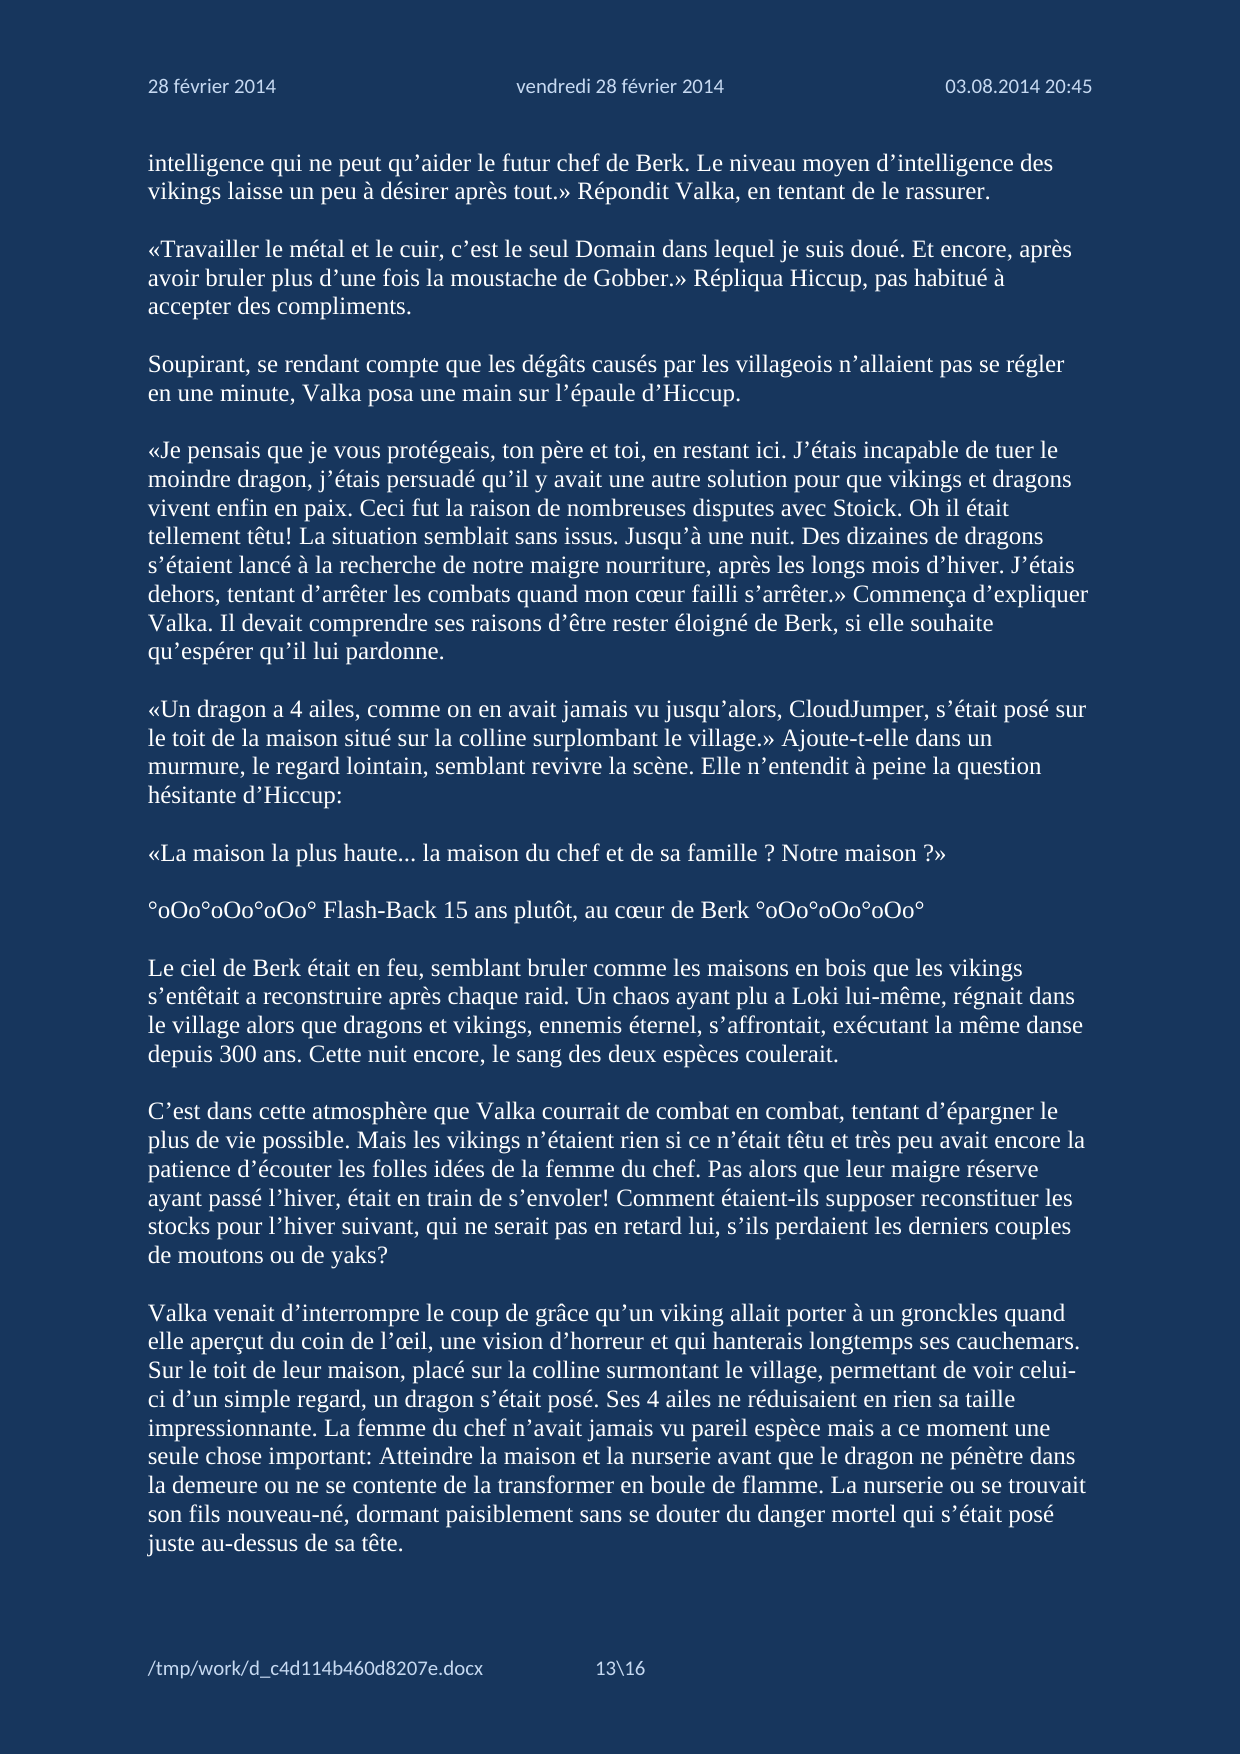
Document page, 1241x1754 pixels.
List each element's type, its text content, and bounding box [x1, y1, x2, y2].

text Le ciel de Berk était en feu, semblant bruler comme les maisons en bois que les vikings s’entêtait a reconstruire après chaque raid. Un chaos ayant plu a Loki lui-même, régnait dans le village alors que dragons et vikings, ennemis éternel, s’affrontait, exécutant la même danse depuis 300 ans. Cette nuit encore, le sang des deux espèces coulerait. [148, 953, 1093, 1068]
text «Un dragon a 4 ailes, comme on en avait jamais vu jusqu’alors, CloudJumper, s’était posé sur le toit de la maison situé sur la colline surplombant le village.» Ajoute-t-elle dans un murmure, le regard lointain, semblant revivre la scène. Elle n’entendit à peine la question hésitante d’Hiccup: [148, 694, 1093, 809]
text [148, 148, 1093, 205]
text Soupirant, se rendant compte que les dégâts causés par les villageois n’allaient pas se régler en une minute, Valka posa une main sur l’épaule d’Hiccup. [148, 349, 1093, 406]
text «La maison la plus haute... la maison du chef et de sa famille ? Notre maison ?» [148, 838, 1093, 866]
text «Je pensais que je vous protégeais, ton père et toi, en restant ici. J’étais incapable de tuer le moindre dragon, j’étais persuadé qu’il y avait une autre solution pour que vikings et dragons vivent enfin en paix. Ceci fut la raison de nombreuses disputes avec Stoick. Oh il était tellement têtu! La situation semblait sans issus. Jusqu’à une nuit. Des dizaines de dragons s’étaient lancé à la recherche de notre maigre nourriture, après les longs mois d’hiver. J’étais dehors, tentant d’arrêter les combats quand mon cœur failli s’arrêter.» Commença d’expliquer Valka. Il devait comprendre ses raisons d’être rester éloigné de Berk, si elle souhaite qu’espérer qu’il lui pardonne. [148, 435, 1093, 665]
text C’est dans cette atmosphère que Valka courrait de combat en combat, tentant d’épargner le plus de vie possible. Mais les vikings n’étaient rien si ce n’était têtu et très peu avait encore la patience d’écouter les folles idées de la femme du chef. Pas alors que leur maigre réserve ayant passé l’hiver, était en train de s’envoler! Comment étaient-ils supposer reconstituer les stocks pour l’hiver suivant, qui ne serait pas en retard lui, s’ils perdaient les derniers couples de moutons ou de yaks? [148, 1096, 1093, 1269]
text «Travailler le métal et le cuir, c’est le seul Domain dans lequel je suis doué. Et encore, après avoir bruler plus d’une fois la moustache de Gobber.» Répliqua Hiccup, pas habitué à accepter des compliments. [148, 234, 1093, 320]
text °oOo°oOo°oOo° Flash-Back 15 ans plutôt, au cœur de Berk °oOo°oOo°oOo° [148, 895, 1093, 924]
text Valka venait d’interrompre le coup de grâce qu’un viking allait porter à un gronckles quand elle aperçut du coin de l’œil, une vision d’horreur et qui hanterais longtemps ses cauchemars. Sur le toit de leur maison, placé sur la colline surmontant le village, permettant de voir celui-ci d’un simple regard, un dragon s’était posé. Ses 4 ailes ne réduisaient en rien sa taille impressionnante. La femme du chef n’avait jamais vu pareil espèce mais a ce moment une seule chose important: Atteindre la maison et la nurserie avant que le dragon ne pénètre dans la demeure ou ne se contente de la transformer en boule de flamme. La nurserie ou se trouvait son fils nouveau-né, dormant paisiblement sans se douter du danger mortel qui s’était posé juste au-dessus de sa tête. [148, 1298, 1093, 1556]
